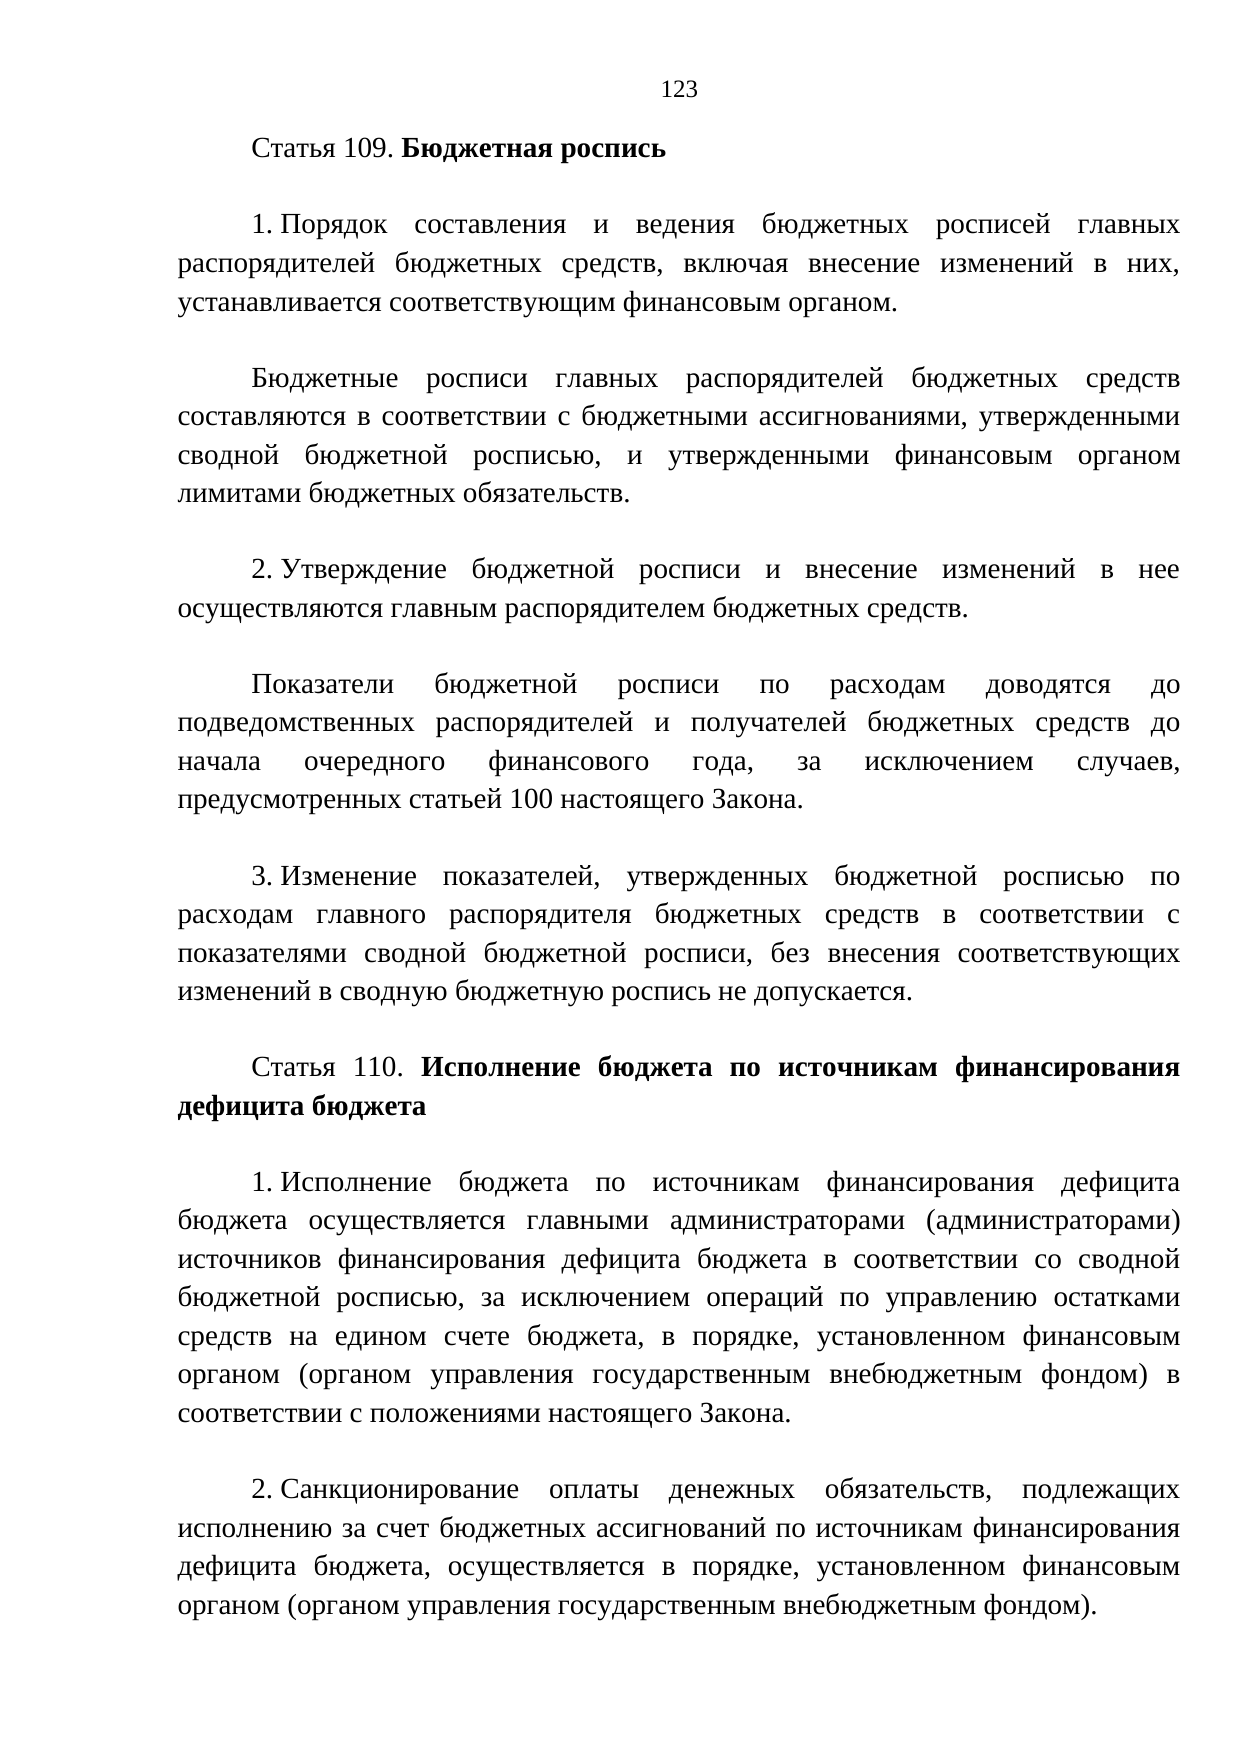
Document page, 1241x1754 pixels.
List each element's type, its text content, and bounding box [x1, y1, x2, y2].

text Статья 110. Исполнение бюджета по источникам финансирования дефицита бюджета [177, 1049, 1181, 1121]
text 1. Исполнение бюджета по источникам финансирования дефицита бюджета осуществляется главными администраторами (администраторами) источников финансирования дефицита бюджета в соответствии со сводной бюджетной росписью, за исключением операций по управлению остатками средств на едином счете бюджета, в порядке, установленном финансовым органом (органом управления государственным внебюджетным фондом) в соответствии с положениями настоящего Закона. [177, 1164, 1181, 1429]
text 3. Изменение показателей, утвержденных бюджетной росписью по расходам главного распорядителя бюджетных средств в соответствии с показателями сводной бюджетной росписи, без внесения соответствующих изменений в сводную бюджетную роспись не допускается. [177, 858, 1181, 1007]
text 2. Утверждение бюджетной росписи и внесение изменений в нее осуществляются главным распорядителем бюджетных средств. [177, 551, 1181, 623]
text Показатели бюджетной росписи по расходам доводятся до подведомственных распорядителей и получателей бюджетных средств до начала очередного финансового года, за исключением случаев, предусмотренных статьей 100 настоящего Закона. [177, 666, 1181, 815]
text Бюджетные росписи главных распорядителей бюджетных средств составляются в соответствии с бюджетными ассигнованиями, утвержденными сводной бюджетной росписью, и утвержденными финансовым органом лимитами бюджетных обязательств. [177, 360, 1181, 509]
text 1. Порядок составления и ведения бюджетных росписей главных распорядителей бюджетных средств, включая внесение изменений в них, устанавливается соответствующим финансовым органом. [177, 207, 1181, 317]
text 2. Санкционирование оплаты денежных обязательств, подлежащих исполнению за счет бюджетных ассигнований по источникам финансирования дефицита бюджета, осуществляется в порядке, установленном финансовым органом (органом управления государственным внебюджетным фондом). [177, 1471, 1181, 1620]
text Статья 109. Бюджетная роспись [177, 131, 1181, 164]
